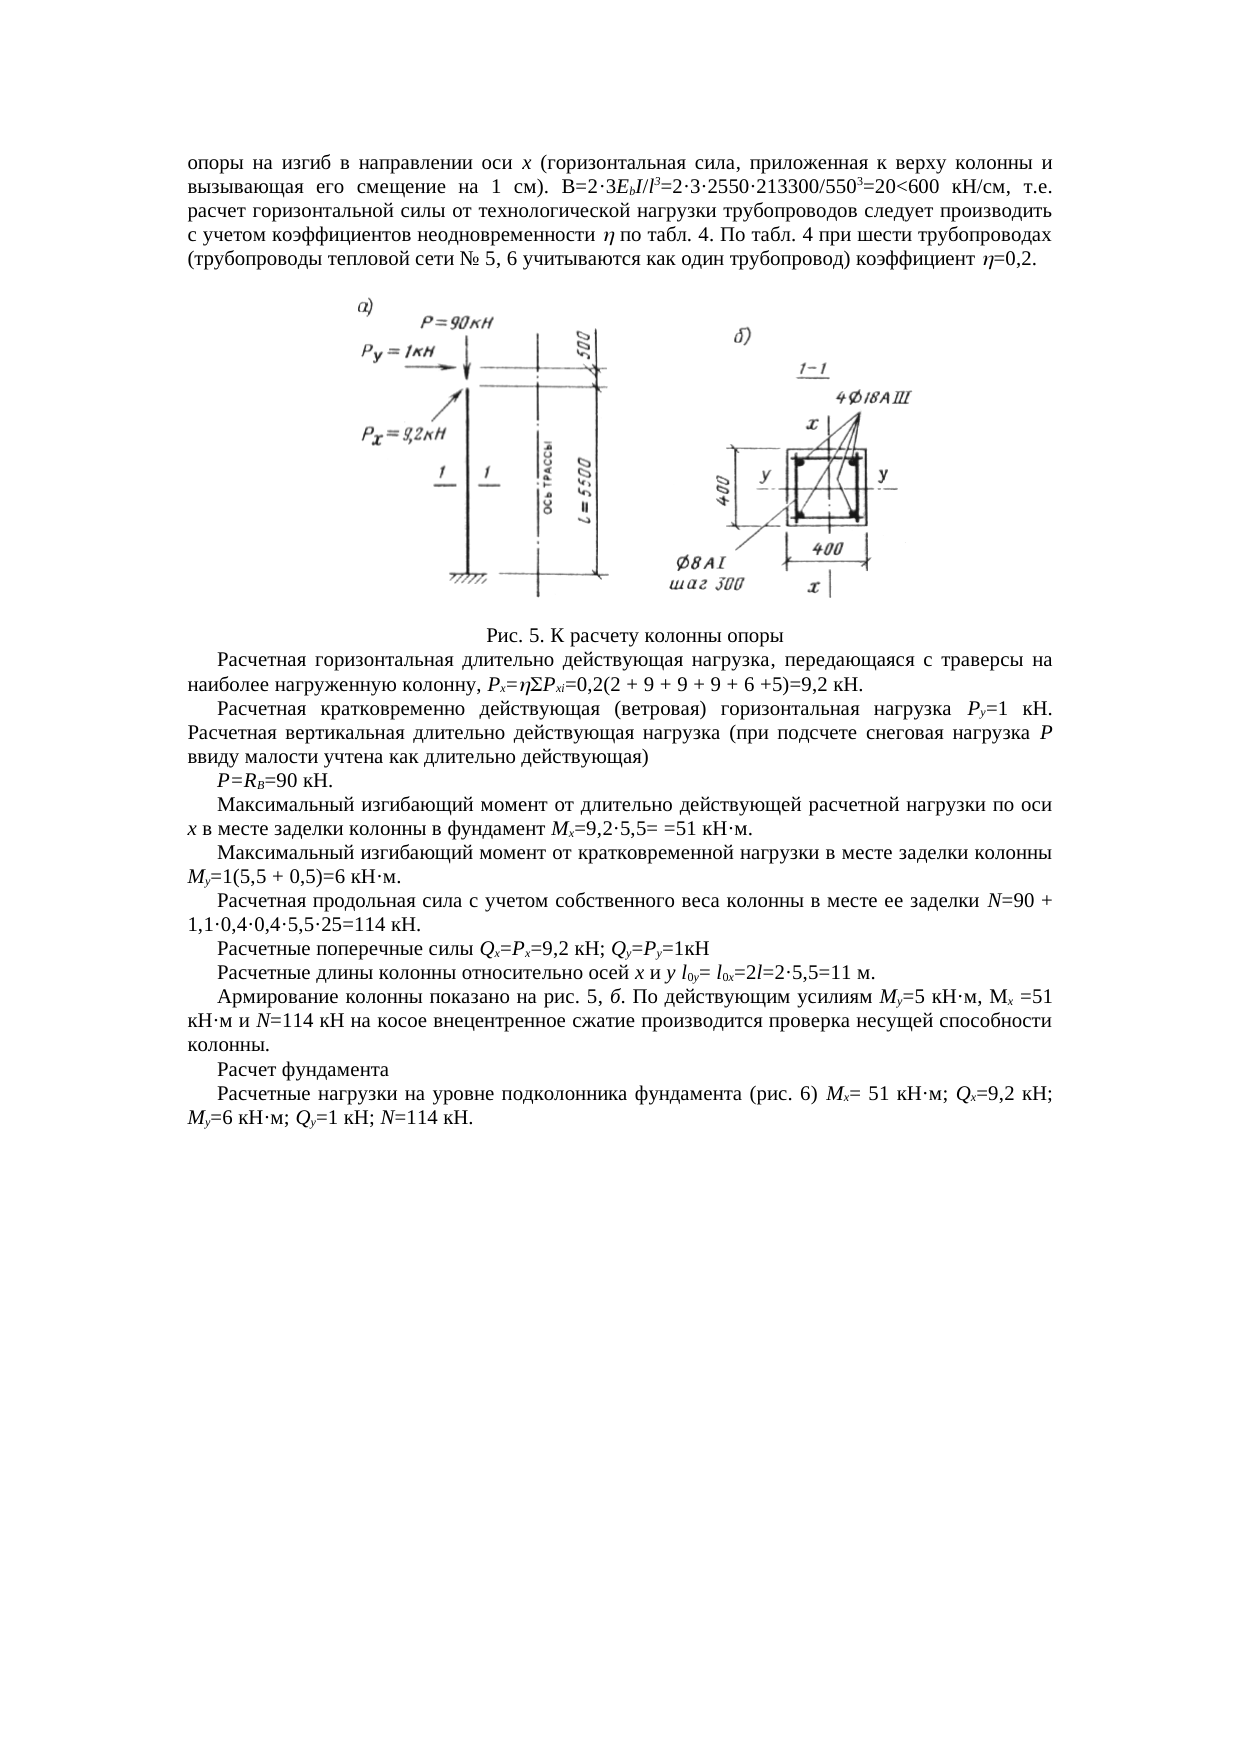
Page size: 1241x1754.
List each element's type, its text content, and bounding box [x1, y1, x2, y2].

text Максимальный изгибающий момент от кратковременной нагрузки в месте заделки колонны Му=1(55 + 05)=6 кНм. [187, 840, 1053, 888]
text Расчетная горизонтальная длительно действующая нагрузка передающаяся с траверсы на наиболее нагруженную колонну Рх=Рxi=0,2(2 + 9 + 9 + 9 + 6 +5)=9,2 кН. [187, 647, 1053, 695]
text Расчетные длины колонны относительно осей х и у l0у= l0х=2l=25,5=11 м. [187, 960, 1053, 984]
text Расчетные поперечные силы Qx=Px=9,2 кН; Qy=Py=1кН [187, 936, 1053, 960]
text P=RB=90 кН. [187, 768, 1053, 792]
text Рис. 5. К расчету колонны опоры [187, 623, 1053, 647]
text Расчетная кратковременно действующая (ветровая) горизонтальная нагрузка Ру=1 кН. Расчетная вертикальная длительно действующая нагрузка (при подсчете снеговая нагрузка Р ввиду малости учтена как длительно действующая) [187, 695, 1053, 768]
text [187, 150, 1053, 270]
text Расчетные нагрузки на уровне подколонника фундамента (рис. 6) Мх= 51 кНм Qx=92 кН Му=6 кНм Qy=1 кН N=114 кН. [187, 1080, 1053, 1128]
picture [666, 325, 915, 599]
text Максимальный изгибающий момент от длительно действующей расчетной нагрузки по оси х в месте заделки колонны в фундамент Мх=9255= =51 кНм. [187, 792, 1053, 840]
picture [355, 294, 612, 599]
text Расчет фундамента [187, 1056, 1053, 1080]
text Армирование колонны показано на рис. 5 б. По действующим усилиям Му=5 кНм, Мх =51 кНм и N=114 кН на косое внецентренное сжатие производится проверка несущей способности колонны. [187, 984, 1053, 1056]
text Расчетная продольная сила с учетом собственного веса колонны в месте ее заделки N=90 + 1,10,40,45,525=114 кН. [187, 888, 1053, 936]
